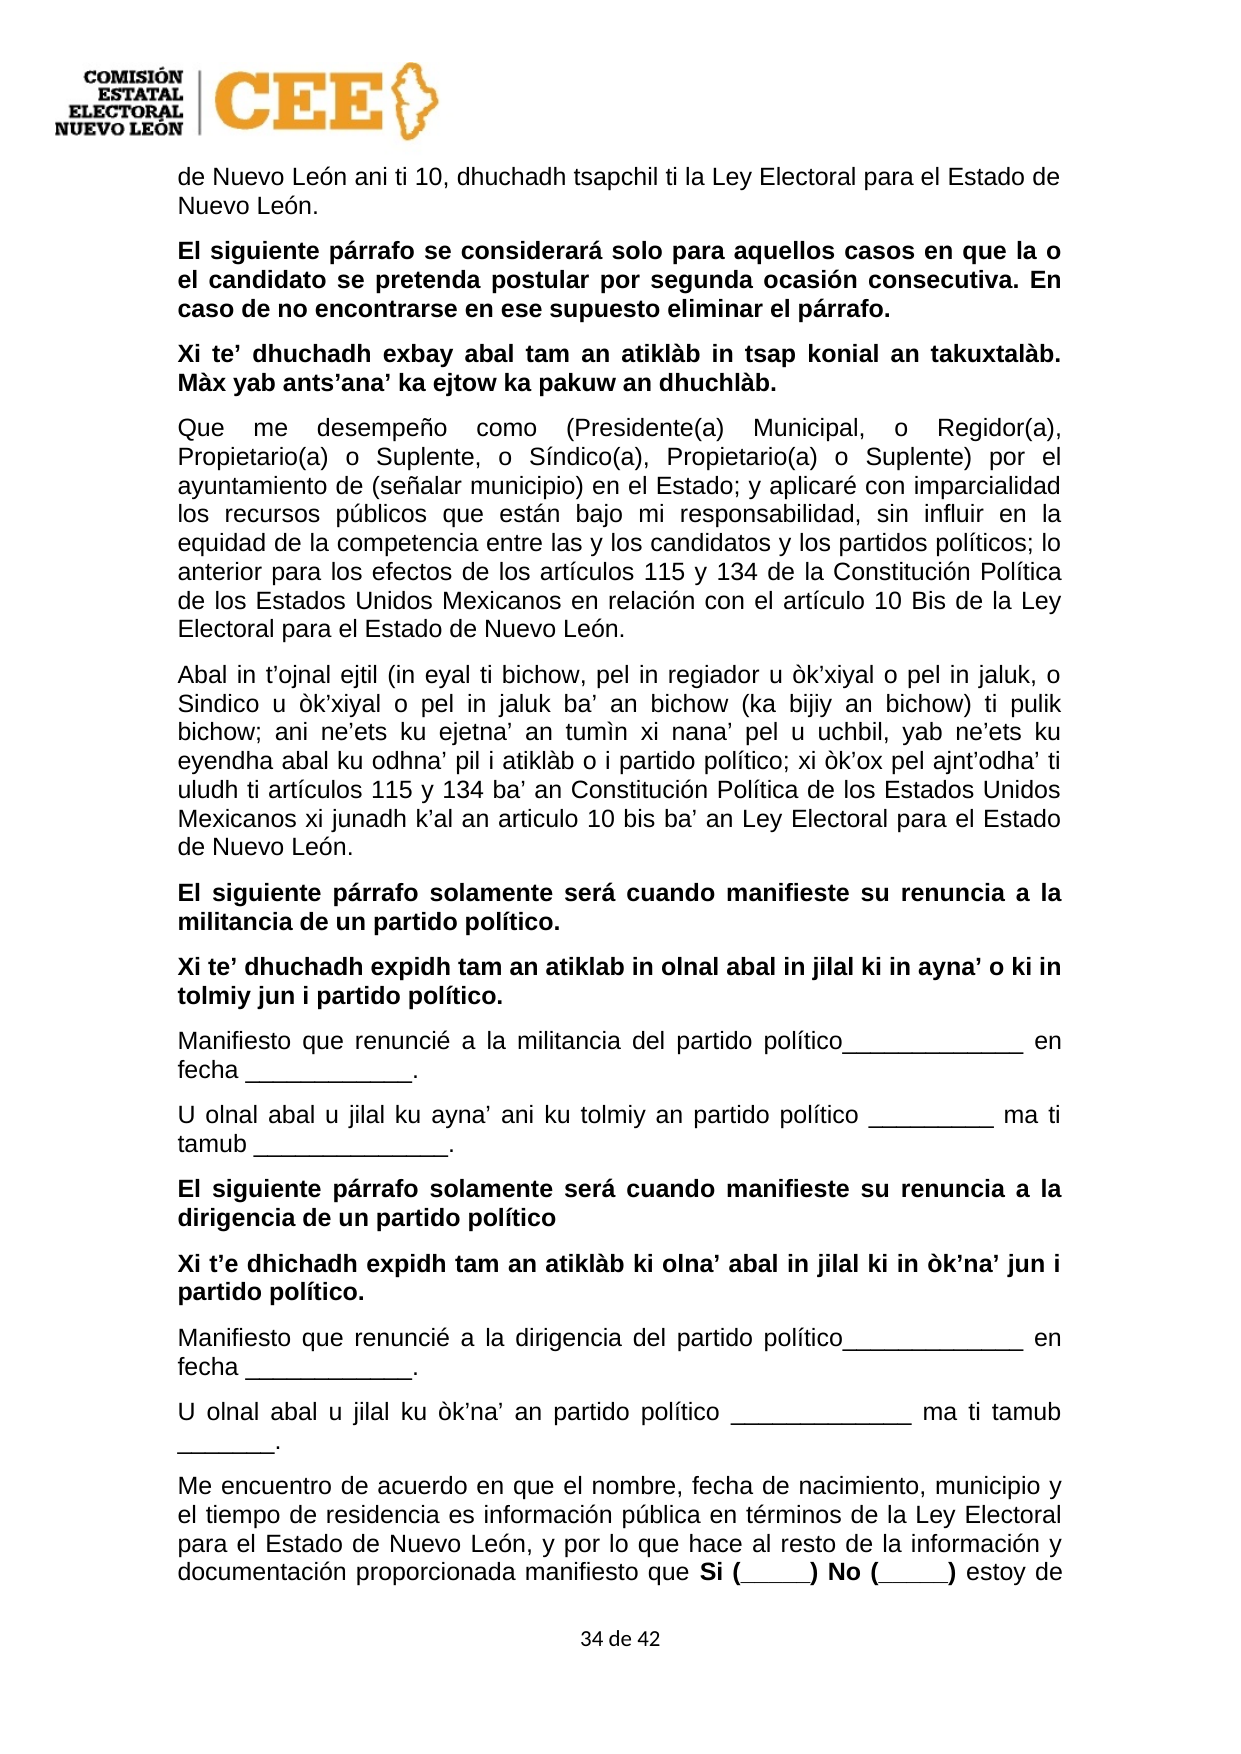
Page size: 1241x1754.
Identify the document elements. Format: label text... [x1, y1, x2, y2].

text U olnal abal u jilal ku òk’na’ an partido político _____________ ma ti tamub _______. [177, 1397, 1063, 1454]
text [177, 1471, 1063, 1586]
text Manifiesto que renuncié a la militancia del partido político_____________ en fecha ____________. [177, 1026, 1063, 1084]
text El siguiente párrafo solamente será cuando manifieste su renuncia a la militancia de un partido político. [177, 878, 1063, 935]
text Que me desempeño como (Presidente(a) Municipal, o Regidor(a), Propietario(a) o Suplente, o Síndico(a), Propietario(a) o Suplente) por el ayuntamiento de (señalar municipio) en el Estado; y aplicaré con imparcialidad los recursos públicos que están bajo mi responsabilidad, sin influir en la equidad de la competencia entre las y los candidatos y los partidos políticos; lo anterior para los efectos de los artículos 115 y 134 de la Constitución Política de los Estados Unidos Mexicanos en relación con el artículo 10 Bis de la Ley Electoral para el Estado de Nuevo León. [177, 413, 1063, 643]
text Xi te’ dhuchadh expidh tam an atiklab in olnal abal in jilal ki in ayna’ o ki in tolmiy jun i partido político. [177, 952, 1063, 1009]
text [177, 162, 1063, 219]
text Xi te’ dhuchadh exbay abal tam an atiklàb in tsap konial an takuxtalàb. Màx yab ants’ana’ ka ejtow ka pakuw an dhuchlàb. [177, 339, 1063, 397]
text U olnal abal u jilal ku ayna’ ani ku tolmiy an partido político _________ ma ti tamub ______________. [177, 1100, 1063, 1158]
picture [55, 62, 475, 183]
text El siguiente párrafo solamente será cuando manifieste su renuncia a la dirigencia de un partido político [177, 1174, 1063, 1232]
text Xi t’e dhichadh expidh tam an atiklàb ki olna’ abal in jilal ki in òk’na’ jun i partido político. [177, 1249, 1063, 1306]
text Abal in t’ojnal ejtil (in eyal ti bichow, pel in regiador u òk’xiyal o pel in jaluk, o Sindico u òk’xiyal o pel in jaluk ba’ an bichow (ka bijiy an bichow) ti pulik bichow; ani ne’ets ku ejetna’ an tumìn xi nana’ pel u uchbil, yab ne’ets ku eyendha abal ku odhna’ pil i atiklàb o i partido político; xi òk’ox pel ajnt’odha’ ti uludh ti artículos 115 y 134 ba’ an Constitución Política de los Estados Unidos Mexicanos xi junadh k’al an articulo 10 bis ba’ an Ley Electoral para el Estado de Nuevo León. [177, 660, 1063, 861]
text El siguiente párrafo se considerará solo para aquellos casos en que la o el candidato se pretenda postular por segunda ocasión consecutiva. En caso de no encontrarse en ese supuesto eliminar el párrafo. [177, 236, 1063, 322]
text Manifiesto que renuncié a la dirigencia del partido político_____________ en fecha ____________. [177, 1323, 1063, 1380]
